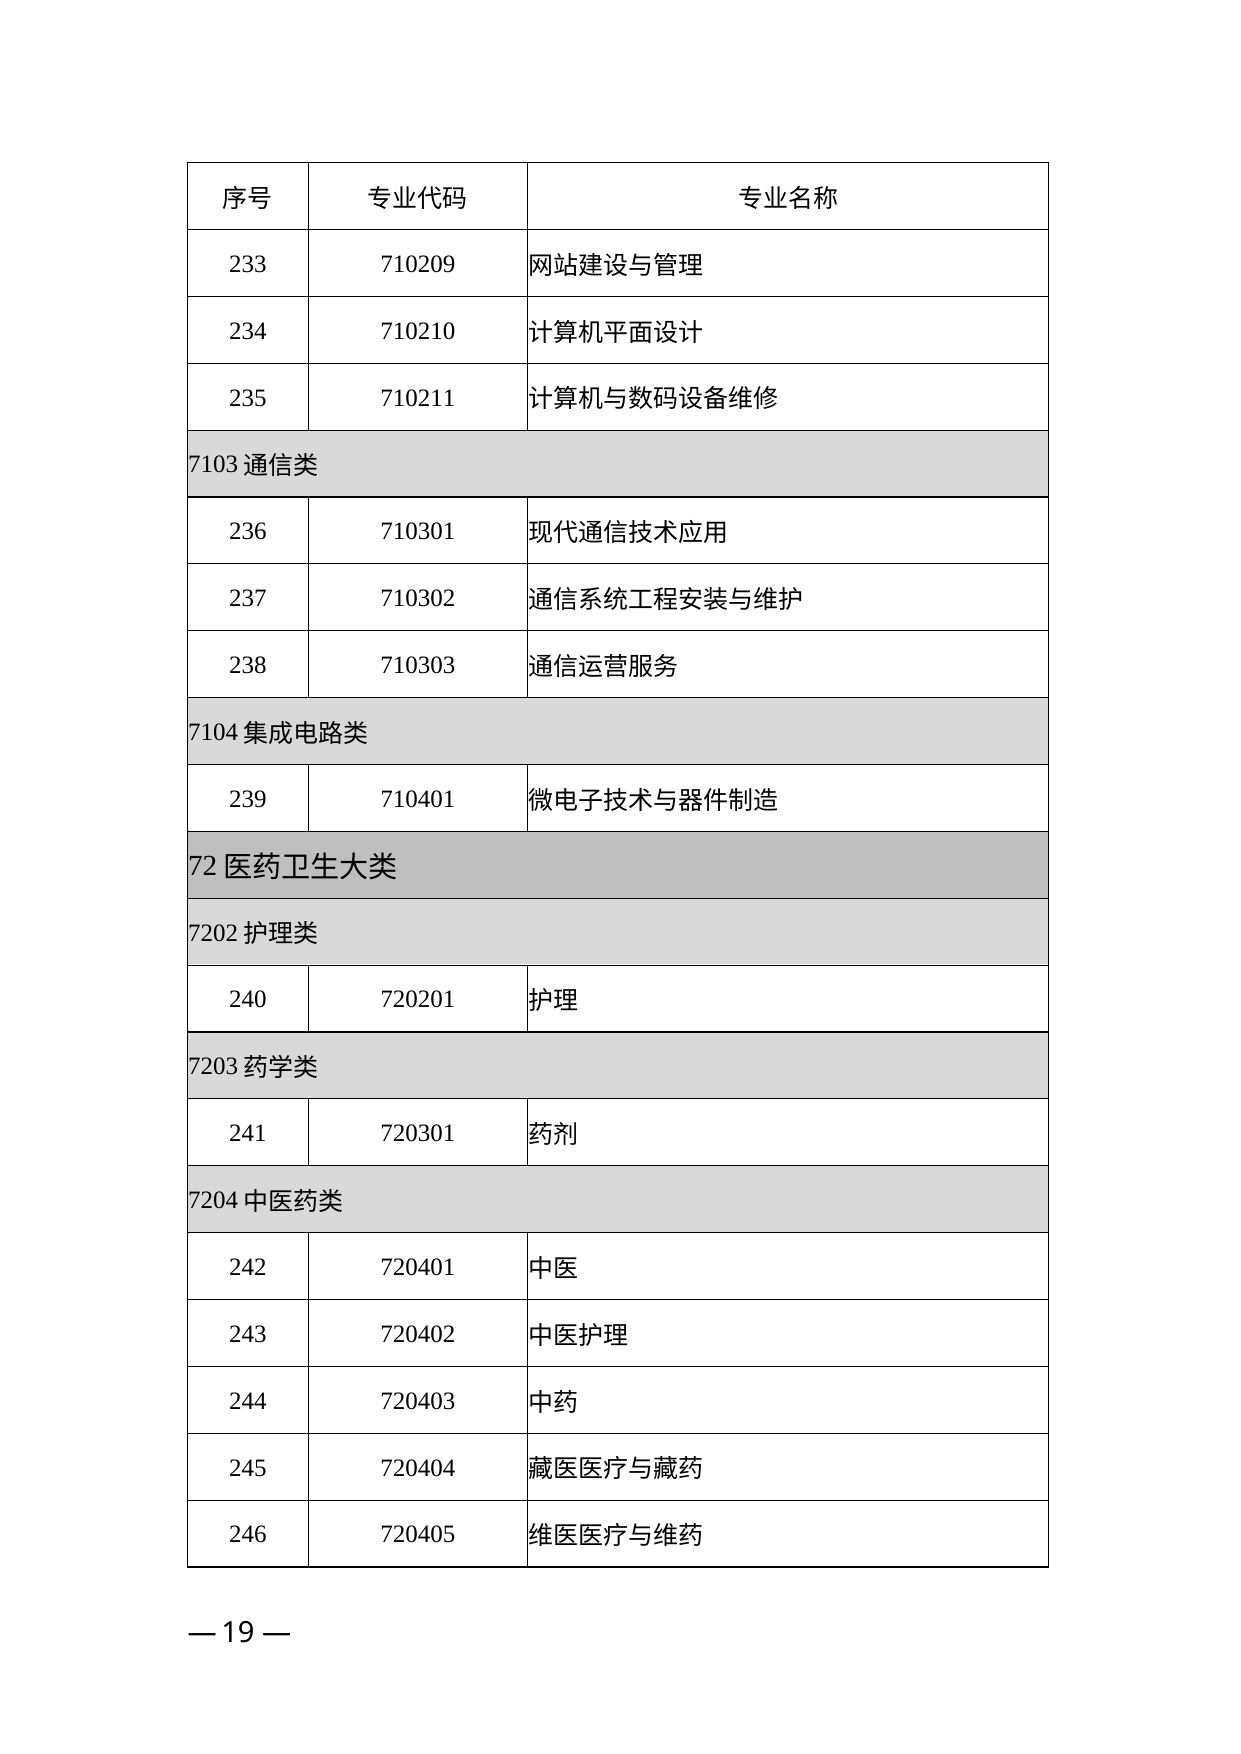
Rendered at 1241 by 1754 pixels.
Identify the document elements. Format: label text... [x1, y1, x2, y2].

table_cell 236 [188, 498, 308, 563]
table_cell 计算机与数码设备维修 [528, 364, 1048, 429]
table_cell 药剂 [528, 1099, 1048, 1165]
table_cell 维医医疗与维药 [528, 1501, 1048, 1566]
table_cell 233 [188, 230, 308, 296]
table_cell 藏医医疗与藏药 [528, 1434, 1048, 1499]
table_cell 238 [188, 631, 308, 697]
table_cell 246 [188, 1501, 308, 1566]
table_cell 244 [188, 1367, 308, 1433]
table_cell 720404 [309, 1434, 527, 1499]
table_cell 7103通信类 [188, 431, 1048, 496]
table_cell 计算机平面设计 [528, 297, 1048, 363]
table_cell 242 [188, 1233, 308, 1299]
table_cell 720301 [309, 1099, 527, 1165]
table_cell 710301 [309, 498, 527, 563]
table_cell 72医药卫生大类 [188, 832, 1048, 898]
table_cell 239 [188, 765, 308, 831]
table_cell 710401 [309, 765, 527, 831]
table_cell 7203药学类 [188, 1033, 1048, 1098]
table_cell 7204中医药类 [188, 1166, 1048, 1232]
table_cell 710209 [309, 230, 527, 296]
table_cell 720401 [309, 1233, 527, 1299]
table_cell 720402 [309, 1300, 527, 1366]
table_cell 237 [188, 564, 308, 630]
table_cell 720403 [309, 1367, 527, 1433]
table_cell 7202护理类 [188, 899, 1048, 964]
table_cell 720201 [309, 966, 527, 1031]
table_cell 护理 [528, 966, 1048, 1031]
table_cell 235 [188, 364, 308, 429]
table_cell 240 [188, 966, 308, 1031]
table_cell 中医护理 [528, 1300, 1048, 1366]
table_cell 720405 [309, 1501, 527, 1566]
table_cell 243 [188, 1300, 308, 1366]
table_cell 通信运营服务 [528, 631, 1048, 697]
table_cell 710303 [309, 631, 527, 697]
table_header 专业代码 [309, 163, 527, 229]
table_cell 241 [188, 1099, 308, 1165]
table_cell 现代通信技术应用 [528, 498, 1048, 563]
table_cell 7104集成电路类 [188, 698, 1048, 764]
table_cell 710210 [309, 297, 527, 363]
table_cell 中药 [528, 1367, 1048, 1433]
table_cell 245 [188, 1434, 308, 1499]
table_header 专业名称 [528, 163, 1048, 229]
table_cell 710211 [309, 364, 527, 429]
table_cell 中医 [528, 1233, 1048, 1299]
table_header 序号 [188, 163, 308, 229]
table_cell 通信系统工程安装与维护 [528, 564, 1048, 630]
table_cell 710302 [309, 564, 527, 630]
table_cell 234 [188, 297, 308, 363]
table_cell 微电子技术与器件制造 [528, 765, 1048, 831]
table_cell 网站建设与管理 [528, 230, 1048, 296]
